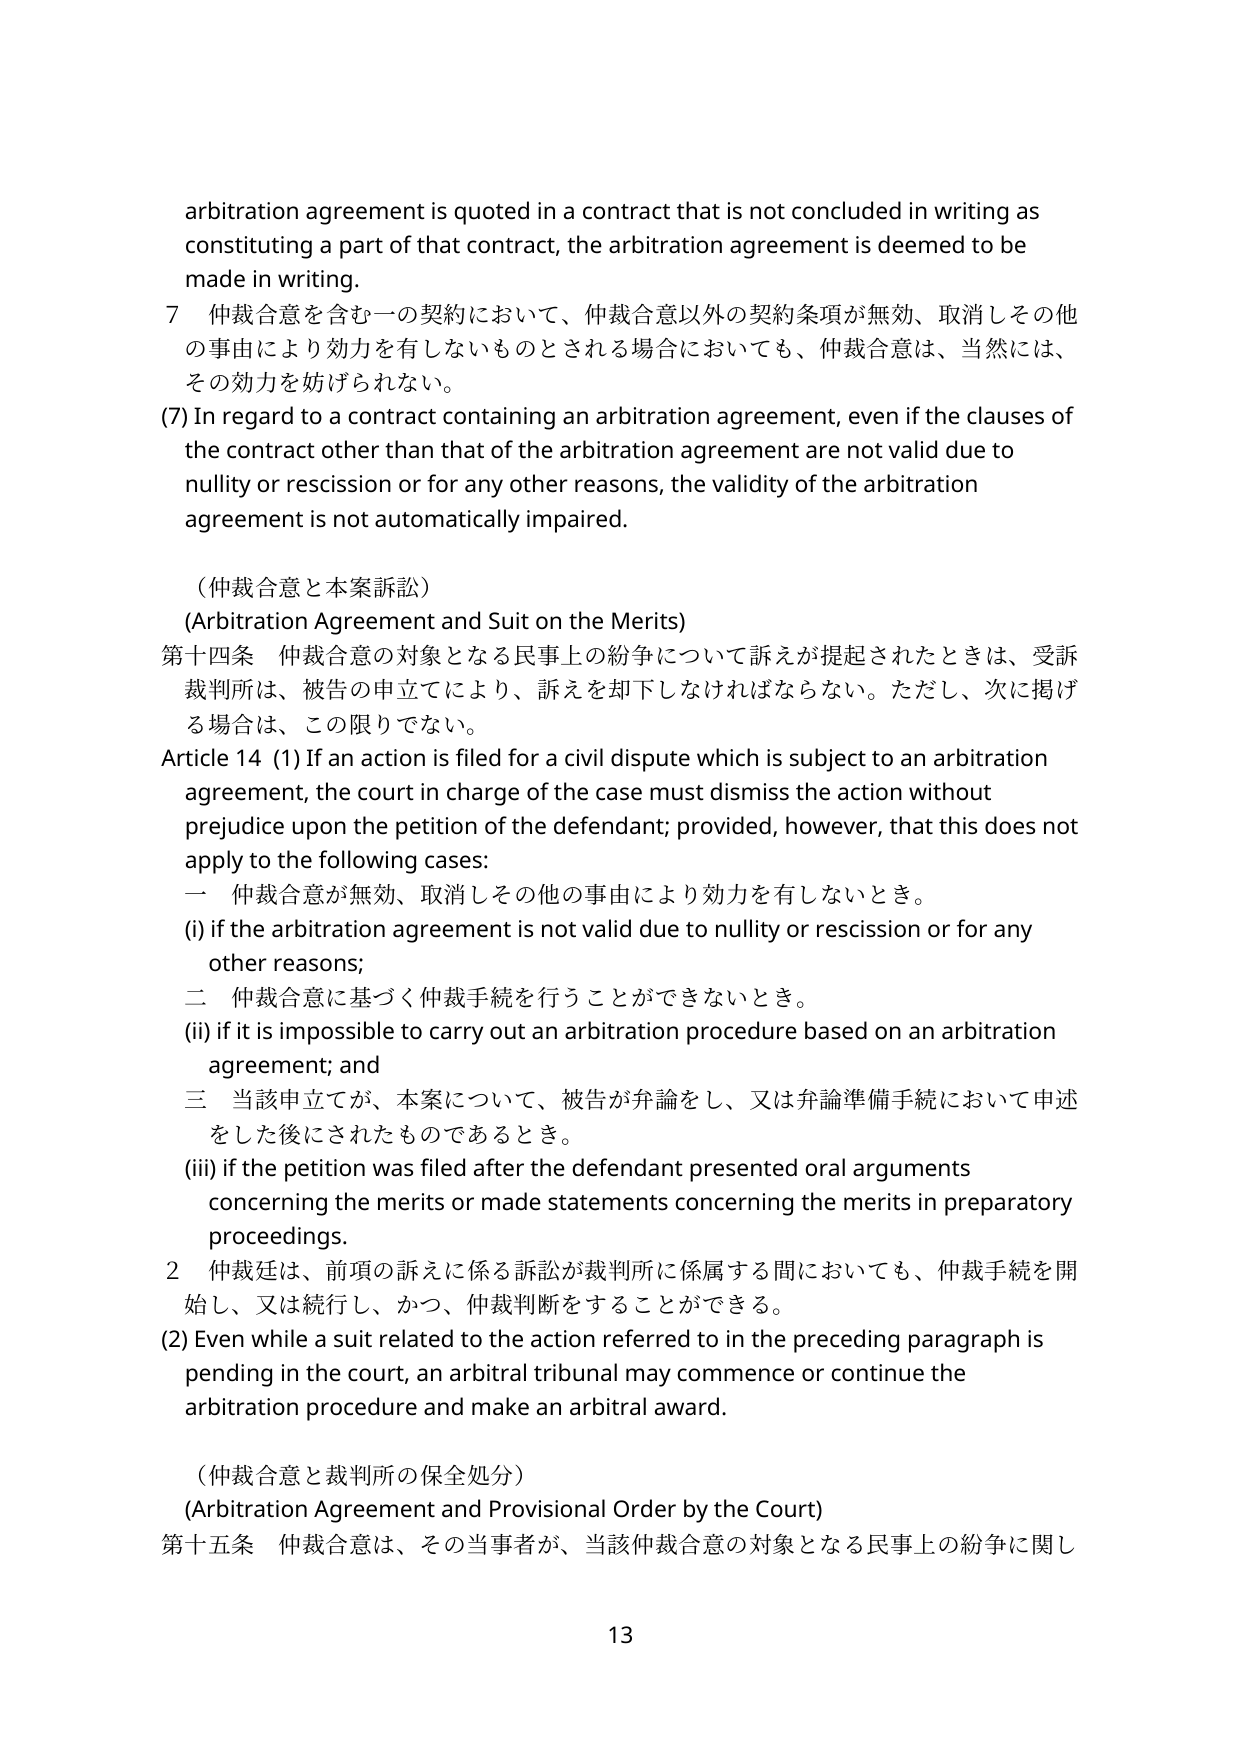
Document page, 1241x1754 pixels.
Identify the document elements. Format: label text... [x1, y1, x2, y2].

text （仲裁合意と裁判所の保全処分） [184, 1458, 1079, 1492]
text (Arbitration Agreement and Provisional Order by the Court) [184, 1492, 1079, 1526]
text (Arbitration Agreement and Suit on the Merits) [184, 604, 1079, 638]
text Article 14 (1) If an action is filed for a civil dispute which is subject to an arbitration agreement, the court in charge of the case must dismiss the action without prejudice upon the petition of the defendant; provided, however, that this does not apply to the following cases: [161, 740, 1079, 877]
text (7) In regard to a contract containing an arbitration agreement, even if the clauses of the contract other than that of the arbitration agreement are not valid due to nullity or rescission or for any other reasons, the validity of the arbitration agreement is not automatically impaired. [161, 399, 1079, 535]
text （仲裁合意と本案訴訟） [184, 569, 1079, 604]
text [161, 1526, 1079, 1560]
text (iii) if the petition was filed after the defendant presented oral arguments concerning the merits or made statements concerning the merits in preparatory proceedings. [184, 1150, 1079, 1253]
text (i) if the arbitration agreement is not valid due to nullity or rescission or for any other reasons; [184, 911, 1079, 979]
text ２ 仲裁廷は、前項の訴えに係る訴訟が裁判所に係属する間においても、仲裁手続を開始し、又は続行し、かつ、仲裁判断をすることができる。 [161, 1253, 1079, 1321]
text 第十四条 仲裁合意の対象となる民事上の紛争について訴えが提起されたときは、受訴裁判所は、被告の申立てにより、訴えを却下しなければならない。ただし、次に掲げる場合は、この限りでない。 [161, 638, 1079, 740]
text (ii) if it is impossible to carry out an arbitration procedure based on an arbitration agreement; and [184, 1014, 1079, 1082]
text (2) Even while a suit related to the action referred to in the preceding paragraph is pending in the court, an arbitral tribunal may commence or continue the arbitration procedure and make an arbitral award. [161, 1321, 1079, 1424]
text 二 仲裁合意に基づく仲裁手続を行うことができないとき。 [184, 979, 1079, 1014]
text 三 当該申立てが、本案について、被告が弁論をし、又は弁論準備手続において申述をした後にされたものであるとき。 [184, 1082, 1079, 1150]
text ７ 仲裁合意を含む一の契約において、仲裁合意以外の契約条項が無効、取消しその他の事由により効力を有しないものとされる場合においても、仲裁合意は、当然には、その効力を妨げられない。 [161, 296, 1079, 399]
text 一 仲裁合意が無効、取消しその他の事由により効力を有しないとき。 [184, 877, 1079, 911]
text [161, 194, 1079, 296]
